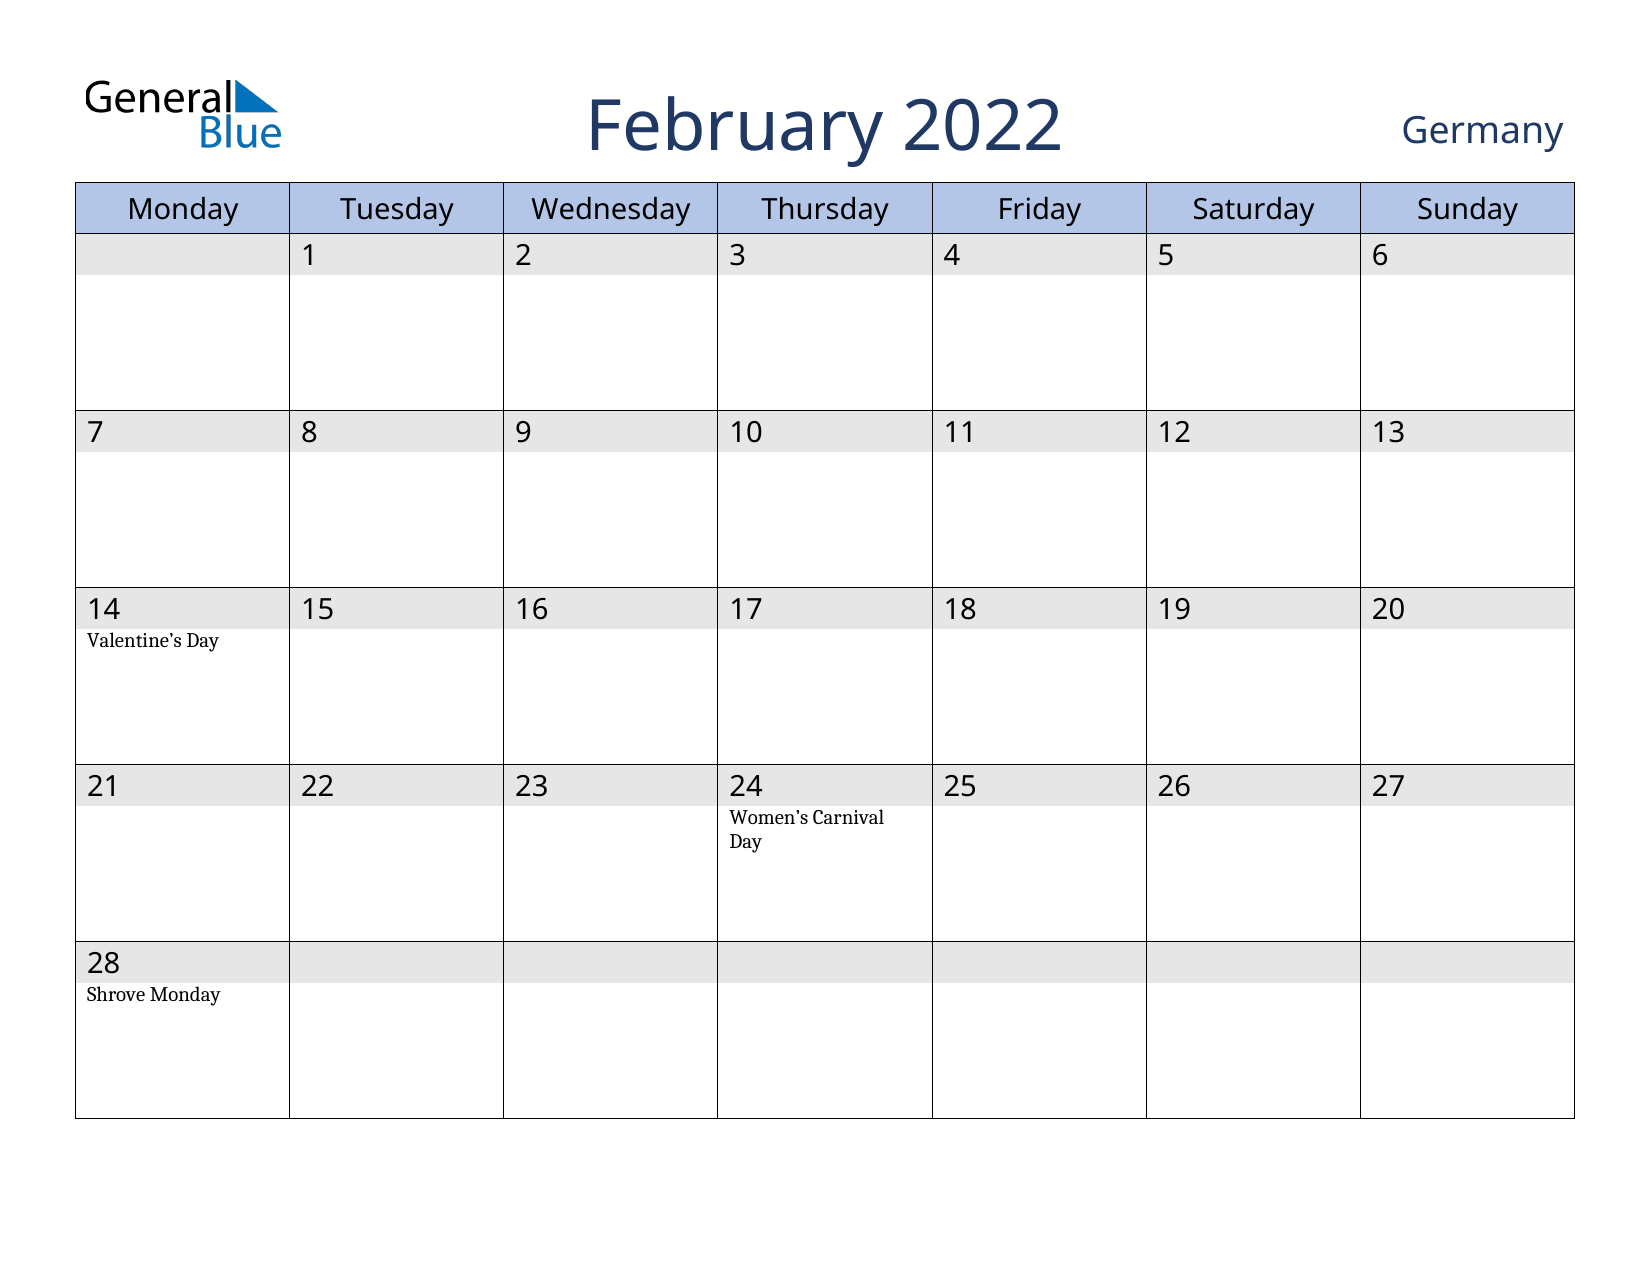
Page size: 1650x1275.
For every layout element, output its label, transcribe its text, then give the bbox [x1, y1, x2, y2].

table_cell [504, 806, 717, 941]
table_header Germany [1146, 75, 1574, 182]
table_cell [1147, 806, 1360, 941]
table_cell 1 [290, 234, 503, 275]
table_cell Valentine’s Day [76, 629, 289, 764]
table_cell 26 [1147, 765, 1360, 806]
table_cell 25 [933, 765, 1146, 806]
table_cell [1147, 983, 1360, 1118]
table_cell [1147, 629, 1360, 764]
table_cell [718, 983, 932, 1118]
table_cell [290, 629, 503, 764]
table_cell Saturday [1147, 183, 1360, 233]
table_cell 12 [1147, 411, 1360, 452]
table_cell 11 [933, 411, 1146, 452]
table_cell 28 [76, 942, 289, 983]
table_cell 18 [933, 588, 1146, 629]
table_cell 27 [1361, 765, 1574, 806]
table_cell [933, 806, 1146, 941]
table_cell [718, 942, 932, 983]
table_header [76, 75, 503, 182]
table_cell [933, 983, 1146, 1118]
table_cell 23 [504, 765, 717, 806]
table_cell 10 [718, 411, 932, 452]
table_cell 7 [76, 411, 289, 452]
table_cell 19 [1147, 588, 1360, 629]
table_cell [76, 234, 289, 275]
table_cell 22 [290, 765, 503, 806]
table_cell 8 [290, 411, 503, 452]
table_cell [1361, 275, 1574, 410]
table_cell 20 [1361, 588, 1574, 629]
table_cell [933, 629, 1146, 764]
table_cell [290, 942, 503, 983]
table_cell 14 [76, 588, 289, 629]
table_cell 4 [933, 234, 1146, 275]
table_cell Shrove Monday [76, 983, 289, 1118]
table_cell [933, 452, 1146, 587]
table_cell [290, 806, 503, 941]
table_cell [718, 452, 932, 587]
table_cell 21 [76, 765, 289, 806]
table_cell 5 [1147, 234, 1360, 275]
table_cell Tuesday [290, 183, 503, 233]
table_cell Monday [76, 183, 289, 233]
table_cell 2 [504, 234, 717, 275]
table_cell [504, 942, 717, 983]
table_cell [718, 275, 932, 410]
table_cell [933, 942, 1146, 983]
table_cell [290, 452, 503, 587]
table_cell [504, 275, 717, 410]
table_cell 16 [504, 588, 717, 629]
table_cell [1361, 806, 1574, 941]
table_cell 6 [1361, 234, 1574, 275]
table_cell Thursday [718, 183, 932, 233]
table_cell [1361, 629, 1574, 764]
table_cell [1147, 275, 1360, 410]
table_cell [504, 452, 717, 587]
table_cell [718, 629, 932, 764]
table_cell 3 [718, 234, 932, 275]
table_cell 17 [718, 588, 932, 629]
table_cell [1147, 452, 1360, 587]
table_cell [76, 452, 289, 587]
table_cell 15 [290, 588, 503, 629]
table_cell [290, 983, 503, 1118]
table_cell [290, 275, 503, 410]
table_cell [1361, 452, 1574, 587]
table_cell [1147, 942, 1360, 983]
table_cell [76, 806, 289, 941]
table_cell Sunday [1361, 183, 1574, 233]
table_cell Wednesday [504, 183, 717, 233]
table_cell Women’s Carnival Day [718, 806, 932, 941]
table_cell [504, 983, 717, 1118]
picture [86, 80, 281, 148]
table_cell [1361, 942, 1574, 983]
table_cell [504, 629, 717, 764]
table_cell 24 [718, 765, 932, 806]
table_cell 13 [1361, 411, 1574, 452]
table_cell [76, 275, 289, 410]
table_header February 2022 [504, 75, 1146, 182]
table_cell Friday [933, 183, 1146, 233]
table_cell [1361, 983, 1574, 1118]
table_cell [933, 275, 1146, 410]
table_cell 9 [504, 411, 717, 452]
